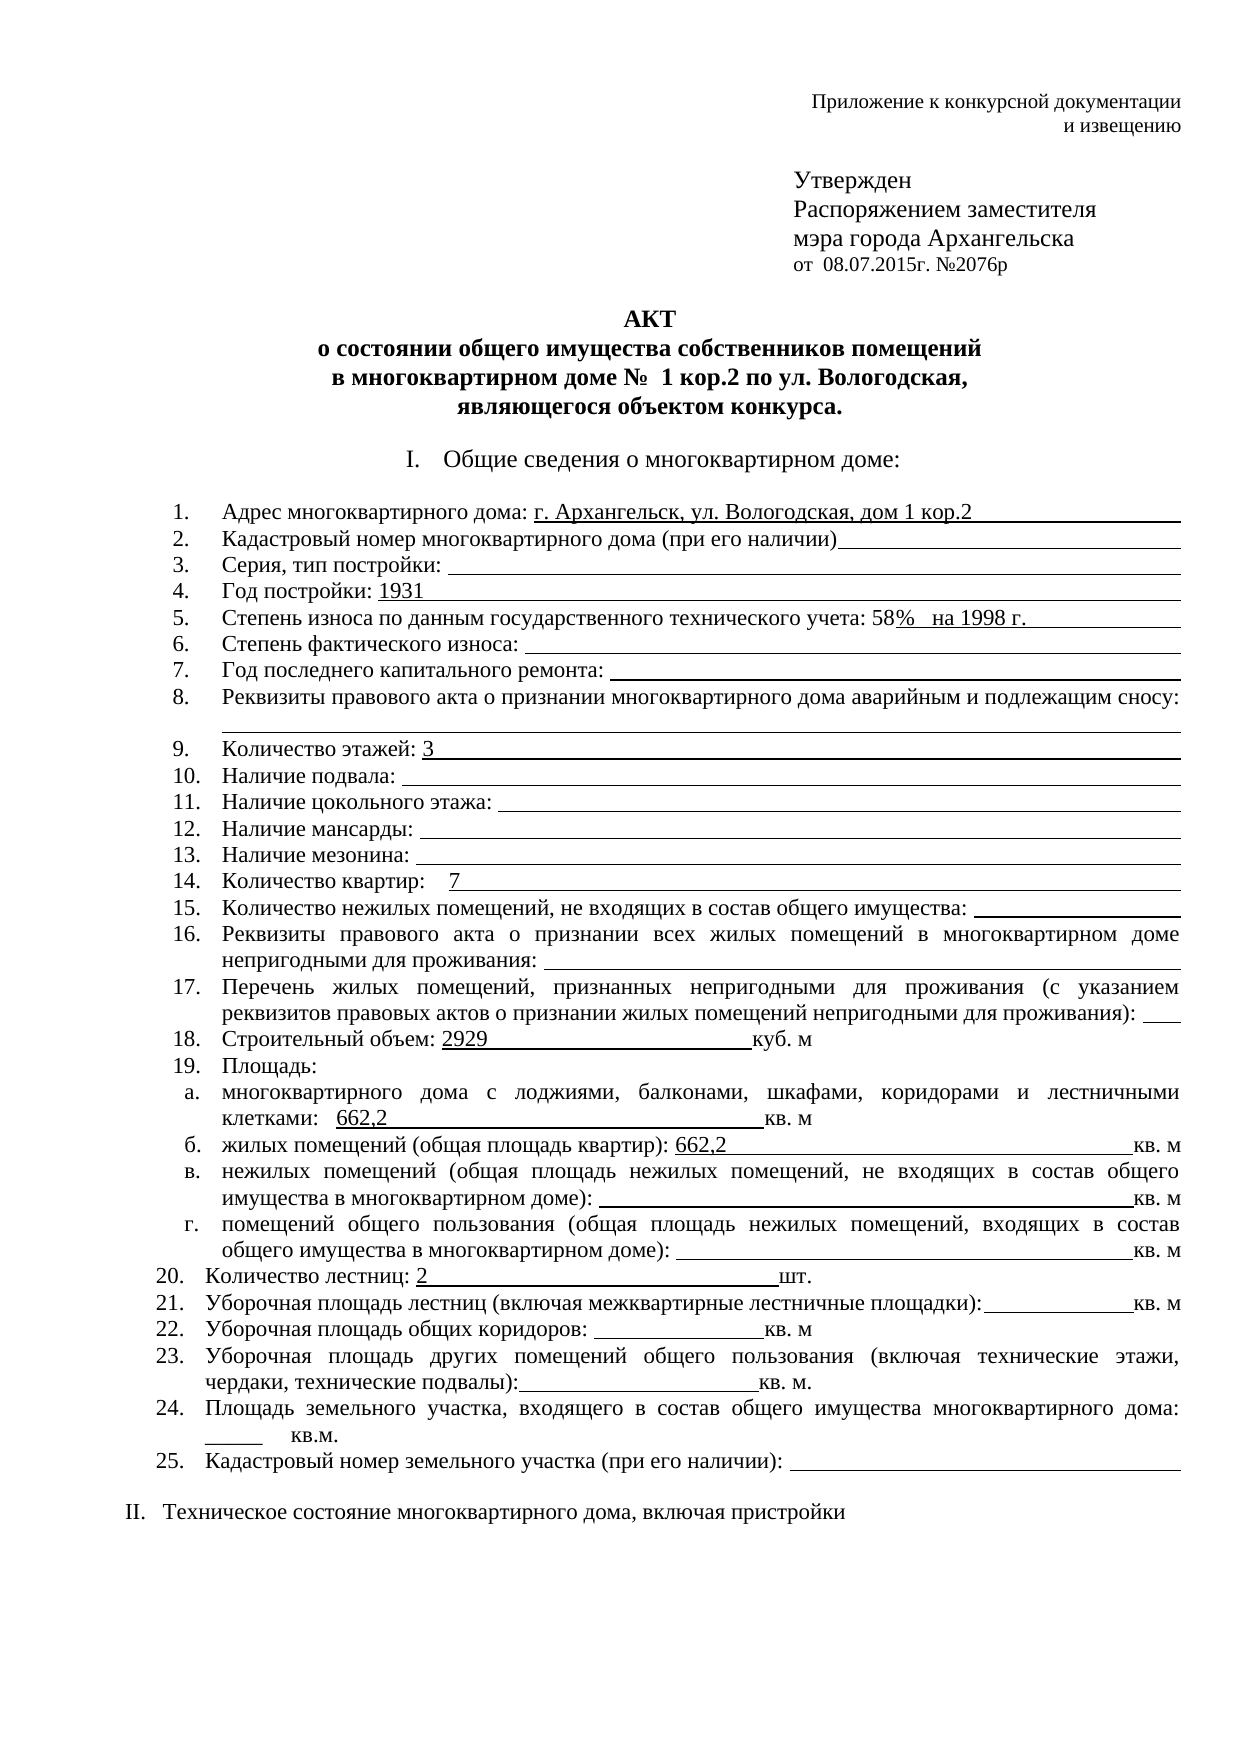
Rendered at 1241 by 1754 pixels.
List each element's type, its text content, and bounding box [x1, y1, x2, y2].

list помещений общего пользования (общая площадь нежилых помещений, входящих в состав общего имущества в многоквартирном доме): кв. м [184, 1210, 1181, 1263]
list Год постройки: 1931 [172, 577, 1181, 604]
text от 08.07.2015г. №2076р [118, 252, 1181, 276]
list Общие сведения о многоквартирном доме: [125, 444, 1181, 473]
list Перечень жилых помещений, признанных непригодными для проживания (с указанием реквизитов правовых актов о признании жилых помещений непригодными для проживания): [172, 973, 1181, 1025]
list Наличие подвала: [172, 762, 1181, 788]
list Степень износа по данным государственного технического учета: 58% на 1998 г. [172, 604, 1181, 630]
list Наличие мансарды: [172, 814, 1181, 841]
list Площадь земельного участка, входящего в состав общего имущества многоквартирного дома: _____ кв.м. [156, 1394, 1181, 1447]
list Наличие мезонина: [172, 841, 1181, 867]
text Утвержден [118, 166, 1181, 194]
list Адрес многоквартирного дома: г. Архангельск, ул. Вологодская, дом 1 кор.2 [172, 498, 1181, 525]
list Кадастровый номер многоквартирного дома (при его наличии) [172, 525, 1181, 551]
text о состоянии общего имущества собственников помещений [118, 333, 1181, 362]
list Реквизиты правового акта о признании всех жилых помещений в многоквартирном доме непригодными для проживания: [172, 920, 1181, 973]
list Серия, тип постройки: [172, 551, 1181, 577]
list Площадь: [172, 1052, 1181, 1078]
text в многоквартирном доме № 1 кор.2 по ул. Вологодская, [118, 362, 1181, 391]
list Уборочная площадь общих коридоров: кв. м [156, 1315, 1181, 1342]
list Уборочная площадь лестниц (включая межквартирные лестничные площадки): кв. м [156, 1289, 1181, 1315]
list Реквизиты правового акта о признании многоквартирного дома аварийным и подлежащим сносу: [172, 683, 1181, 736]
text и извещению [118, 113, 1181, 137]
list Техническое состояние многоквартирного дома, включая пристройки [125, 1498, 1181, 1525]
list Количество нежилых помещений, не входящих в состав общего имущества: [172, 894, 1181, 920]
text Распоряжением заместителя [118, 194, 1181, 223]
list многоквартирного дома с лоджиями, балконами, шкафами, коридорами и лестничными клетками: 662,2 кв. м [184, 1078, 1181, 1131]
list Уборочная площадь других помещений общего пользования (включая технические этажи, чердаки, технические подвалы): кв. м. [156, 1342, 1181, 1394]
list нежилых помещений (общая площадь нежилых помещений, не входящих в состав общего имущества в многоквартирном доме): кв. м [184, 1157, 1181, 1210]
list Наличие цокольного этажа: [172, 788, 1181, 814]
text Приложение к конкурсной документации [118, 89, 1181, 113]
list Кадастровый номер земельного участка (при его наличии): [156, 1447, 1181, 1473]
list жилых помещений (общая площадь квартир): 662,2 кв. м [184, 1131, 1181, 1157]
list Количество лестниц: 2 шт. [156, 1263, 1181, 1289]
text мэра города Архангельска [118, 223, 1181, 252]
list Степень фактического износа: [172, 630, 1181, 656]
list Количество квартир: 7 [172, 867, 1181, 894]
text АКТ [118, 304, 1181, 333]
text являющегося объектом конкурса. [118, 391, 1181, 419]
list Строительный объем: 2929 куб. м [172, 1025, 1181, 1052]
list Год последнего капитального ремонта: [172, 656, 1181, 683]
list Количество этажей: 3 [172, 736, 1181, 762]
